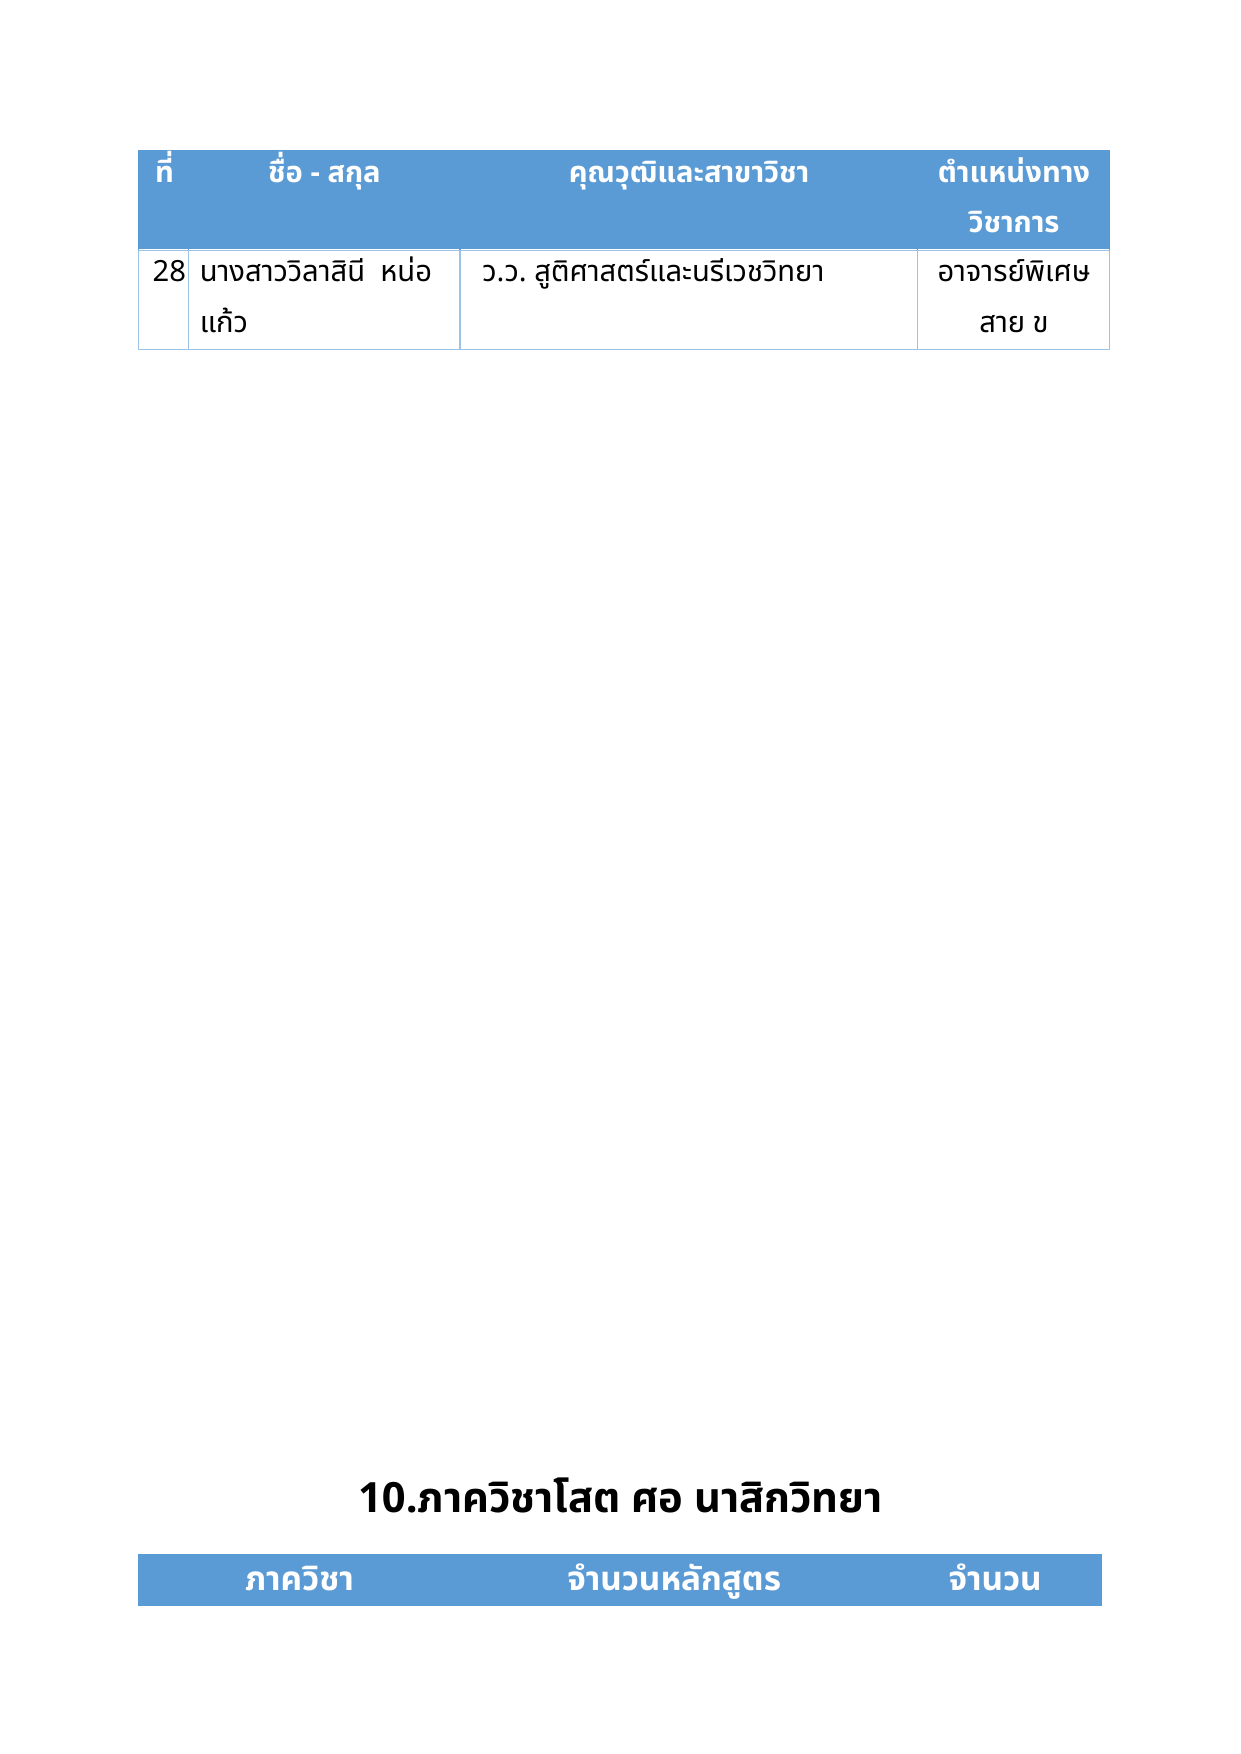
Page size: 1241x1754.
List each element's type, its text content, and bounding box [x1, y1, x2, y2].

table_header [889, 1555, 1101, 1605]
table_header จำนวนหลักสูตร [460, 1555, 888, 1605]
table_cell ว.ว. สูติศาสตร์และนรีเวชวิทยา [461, 251, 917, 349]
table_cell อาจารย์พิเศษ สาย ข [918, 251, 1109, 349]
table_header ตำแหน่งทางวิชาการ [918, 151, 1109, 249]
table_cell นางสาววิลาสินี หน่อแก้ว [189, 251, 459, 349]
table_header ที่ [139, 151, 188, 249]
text 10.ภาควิชาโสต ศอ นาสิกวิทยา [150, 1468, 1090, 1531]
table_cell 28 [139, 251, 188, 349]
table_header คุณวุฒิและสาขาวิชา [461, 151, 917, 249]
table_header ชื่อ - สกุล [189, 151, 459, 249]
table_header ภาควิชา [139, 1555, 459, 1605]
